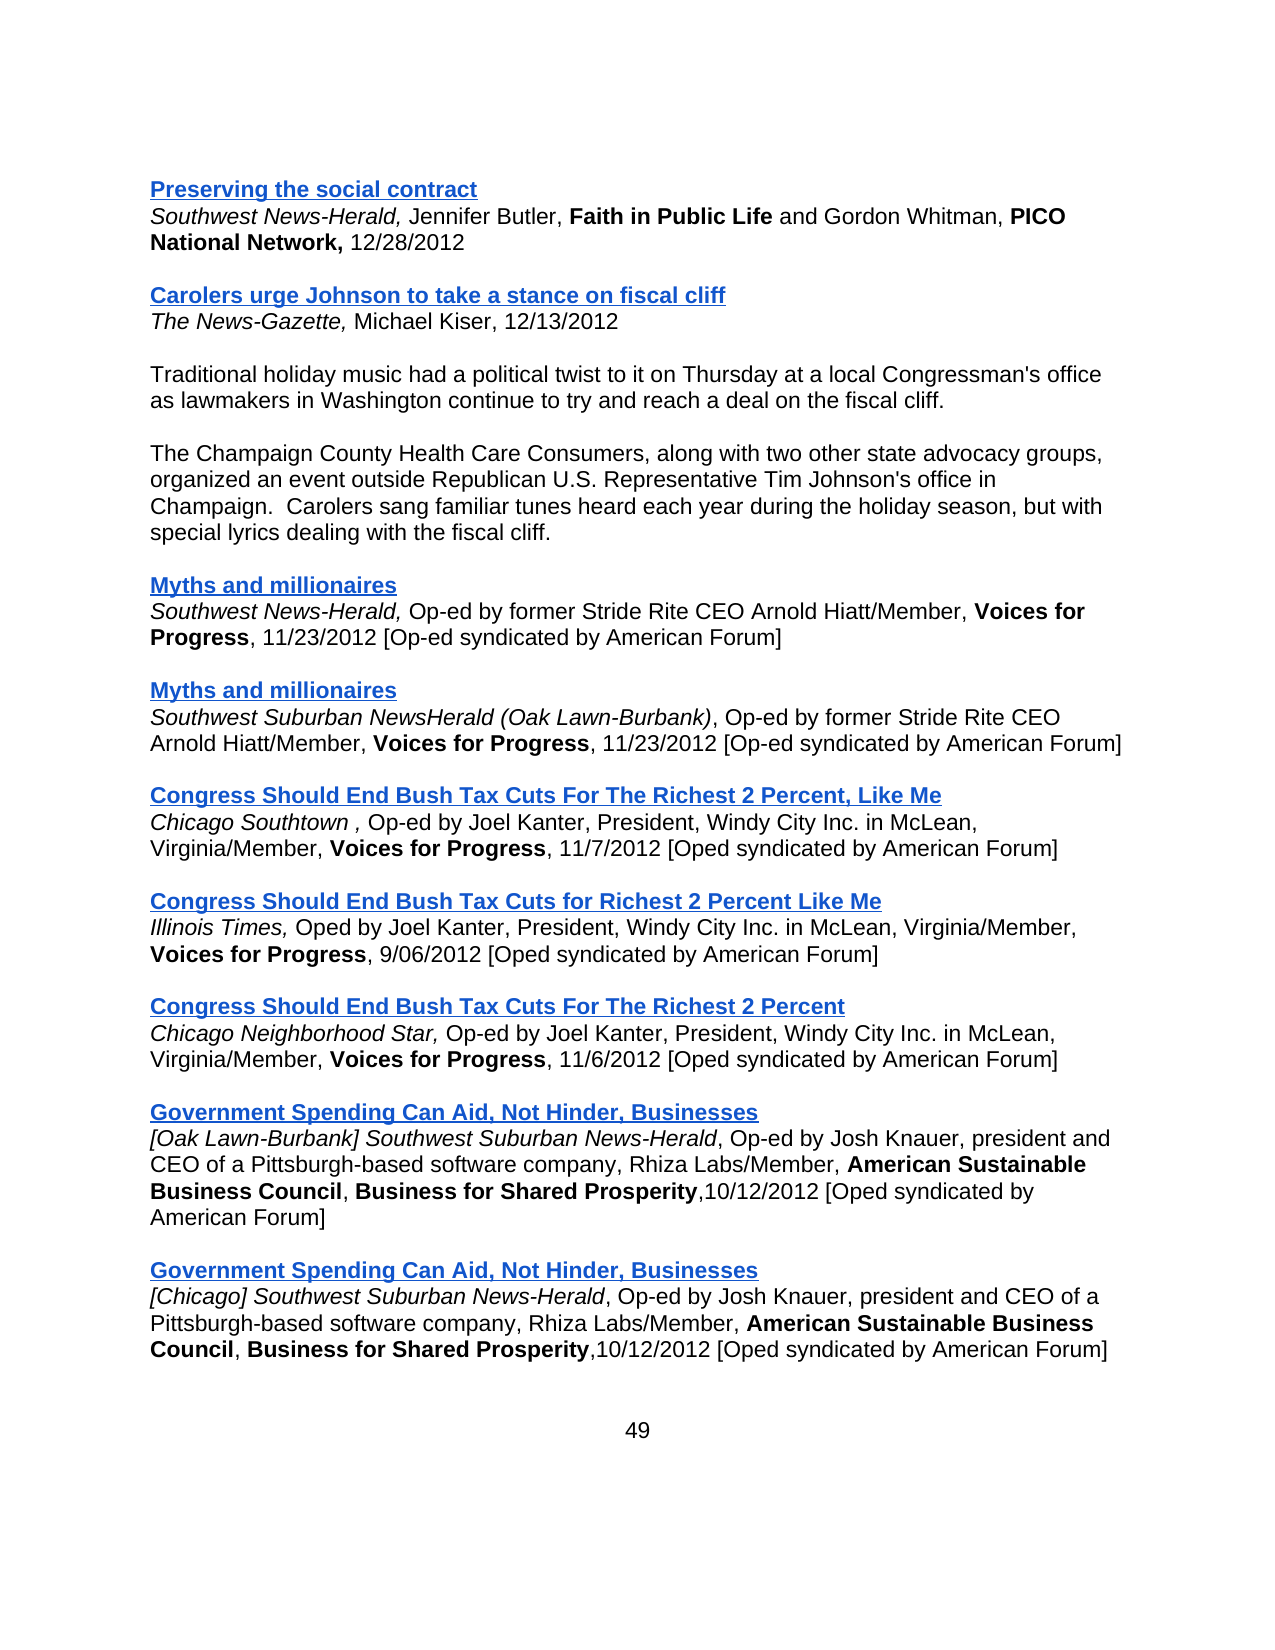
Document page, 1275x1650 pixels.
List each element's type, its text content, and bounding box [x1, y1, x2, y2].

text Myths and millionaires [150, 572, 1125, 598]
text Preserving the social contract [150, 176, 1125, 203]
text Southwest News-Herald, Op-ed by former Stride Rite CEO Arnold Hiatt/Member, Voices for Progress, 11/23/2012 [Op-ed syndicated by American Forum] [150, 598, 1125, 651]
text Chicago Neighborhood Star, Op-ed by Joel Kanter, President, Windy City Inc. in McLean, Virginia/Member, Voices for Progress, 11/6/2012 [Oped syndicated by American Forum] [150, 1020, 1125, 1072]
text The News-Gazette, Michael Kiser, 12/13/2012 [150, 308, 1125, 334]
text Government Spending Can Aid, Not Hinder, Businesses [150, 1099, 1125, 1125]
text Traditional holiday music had a political twist to it on Thursday at a local Congressman's office as lawmakers in Washington continue to try and reach a deal on the fiscal cliff. [150, 361, 1125, 413]
text Carolers urge Johnson to take a stance on fiscal cliff [150, 282, 1125, 308]
text Chicago Southtown , Op-ed by Joel Kanter, President, Windy City Inc. in McLean, Virginia/Member, Voices for Progress, 11/7/2012 [Oped syndicated by American Forum] [150, 809, 1125, 862]
text Congress Should End Bush Tax Cuts for Richest 2 Percent Like Me [150, 888, 1125, 914]
text Southwest News-Herald, Jennifer Butler, Faith in Public Life and Gordon Whitman, PICO National Network, 12/28/2012 [150, 203, 1125, 255]
text [Chicago] Southwest Suburban News-Herald, Op-ed by Josh Knauer, president and CEO of a Pittsburgh-based software company, Rhiza Labs/Member, American Sustainable Business Council, Business for Shared Prosperity,10/12/2012 [Oped syndicated by American Forum] [150, 1283, 1125, 1362]
text Government Spending Can Aid, Not Hinder, Businesses [150, 1257, 1125, 1283]
text [Oak Lawn-Burbank] Southwest Suburban News-Herald, Op-ed by Josh Knauer, president and CEO of a Pittsburgh-based software company, Rhiza Labs/Member, American Sustainable Business Council, Business for Shared Prosperity,10/12/2012 [Oped syndicated by American Forum] [150, 1125, 1125, 1231]
text Congress Should End Bush Tax Cuts For The Richest 2 Percent [150, 993, 1125, 1020]
text The Champaign County Health Care Consumers, along with two other state advocacy groups, organized an event outside Republican U.S. Representative Tim Johnson's office in Champaign. Carolers sang familiar tunes heard each year during the holiday season, but with special lyrics dealing with the fiscal cliff. [150, 440, 1125, 545]
text Southwest Suburban NewsHerald (Oak Lawn-Burbank), Op-ed by former Stride Rite CEO Arnold Hiatt/Member, Voices for Progress, 11/23/2012 [Op-ed syndicated by American Forum] [150, 703, 1125, 756]
text Illinois Times, Oped by Joel Kanter, President, Windy City Inc. in McLean, Virginia/Member, Voices for Progress, 9/06/2012 [Oped syndicated by American Forum] [150, 914, 1125, 967]
text Myths and millionaires [150, 677, 1125, 703]
text Congress Should End Bush Tax Cuts For The Richest 2 Percent, Like Me [150, 782, 1125, 809]
